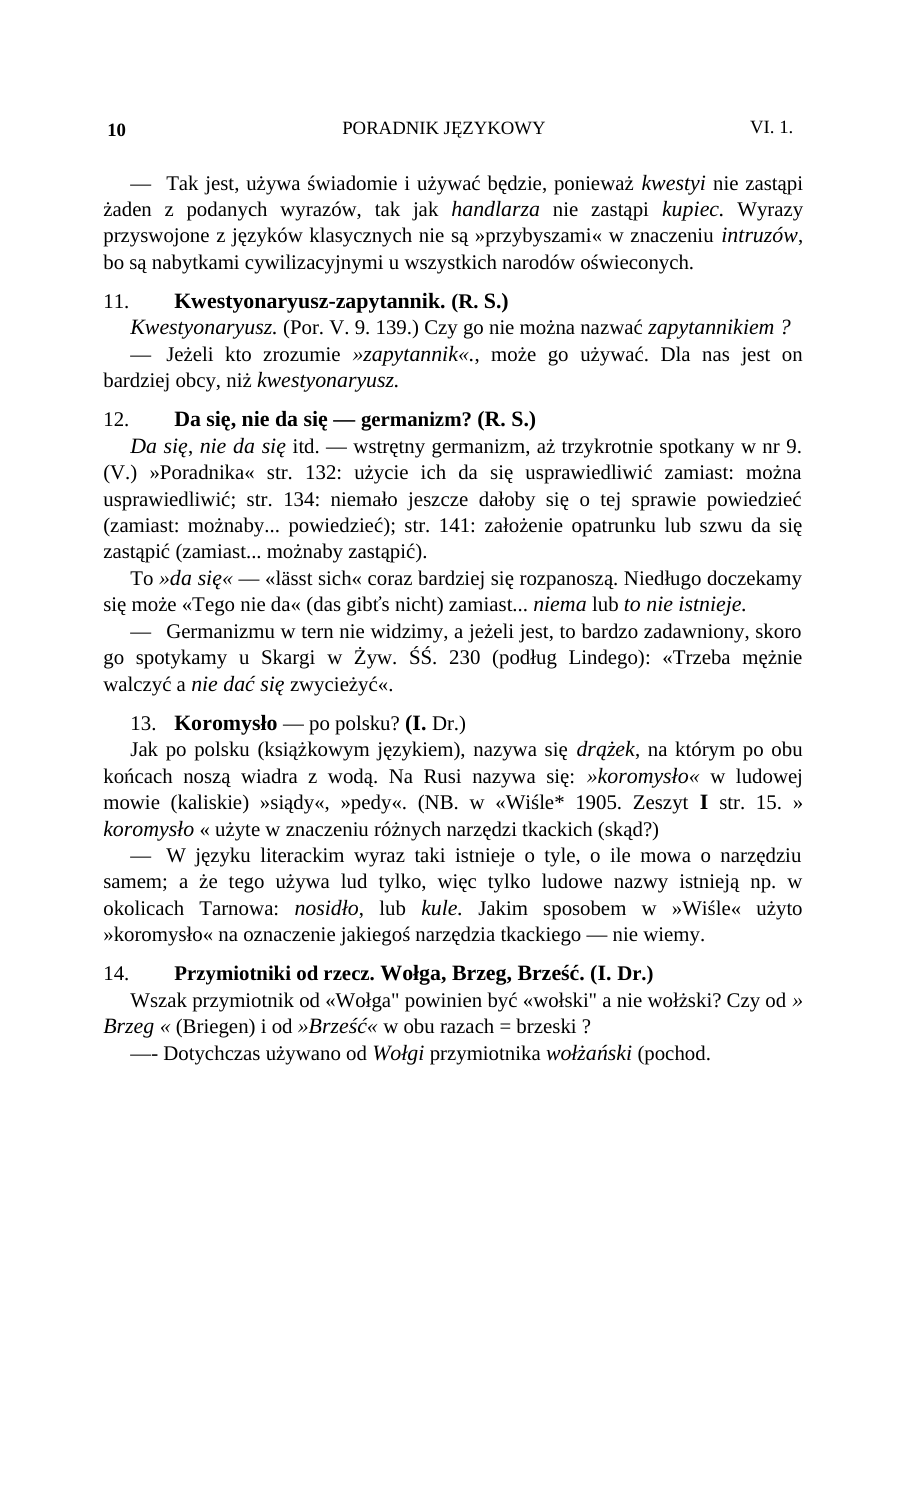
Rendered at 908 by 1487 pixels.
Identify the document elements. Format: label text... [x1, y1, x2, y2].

text —- Dotychczas używano od Wołgi przymiotnika wołżański (pochod. [103, 1039, 803, 1066]
text Jak po polsku (książkowym językiem), nazywa się drążek, na którym po obu końcach noszą wiadra z wodą. Na Rusi nazywa się: »koromysło« w ludowej mowie (kaliskie) »siądy«, »pedy«. (NB. w «Wiśle* 1905. Zeszyt I str. 15. » koromysło « użyte w znaczeniu różnych narzędzi tkackich (skąd?) [103, 736, 803, 841]
list W języku literackim wyraz taki istnieje o tyle, o ile mowa o narzędziu samem; a że tego używa lud tylko, więc tylko ludowe nazwy istnieją np. w okolicach Tarnowa: nosidło, lub kule. Jakim sposobem w »Wiśle« użyto »koromysło« na oznaczenie jakiegoś narzędzia tkackiego — nie wiemy. [103, 841, 803, 947]
list Przymiotniki od rzecz. Wołga, Brzeg, Brześć. (I. Dr.) [103, 960, 803, 986]
list Koromysło — po polsku? (I. Dr.) [103, 709, 803, 736]
text To »da się« — «lässt sich« coraz bardziej się rozpanoszą. Niedługo doczekamy się może «Tego nie da« (das gibťs nicht) zamiast... niema lub to nie istnieje. [103, 564, 803, 617]
list Da się, nie da się — germanizm? (R. S.) [103, 406, 803, 432]
text VI. 1. [750, 118, 793, 137]
text PORADNIK JĘZYKOWY [342, 119, 546, 138]
list Kwestyonaryusz-zapytannik. (R. S.) [103, 287, 803, 314]
text Wszak przymiotnik od «Wołga" powinien być «wołski" a nie wołżski? Czy od » Brzeg « (Briegen) i od »Brześć« w obu razach = brzeski ? [103, 986, 803, 1039]
list Germanizmu w tern nie widzimy, a jeżeli jest, to bardzo zadawniony, skoro go spotykamy u Skargi w Żyw. ŚŚ. 230 (podług Lindego): «Trzeba mężnie walczyć a nie dać się zwycieżyć«. [103, 617, 803, 697]
text Da się, nie da się itd. — wstrętny germanizm, aż trzykrotnie spotkany w nr 9. (V.) »Poradnika« str. 132: użycie ich da się usprawiedliwić zamiast: można usprawiedliwić; str. 134: niemało jeszcze dałoby się o tej sprawie powiedzieć (zamiast: możnaby... powiedzieć); str. 141: założenie opatrunku lub szwu da się zastąpić (zamiast... możnaby zastąpić). [103, 432, 803, 564]
text 10 [107, 121, 126, 140]
list Jeżeli kto zrozumie »zapytannik«., może go używać. Dla nas jest on bardziej obcy, niż kwestyonaryusz. [103, 340, 803, 393]
text Kwestyonaryusz. (Por. V. 9. 139.) Czy go nie można nazwać zapytannikiem ? [103, 314, 803, 340]
list Tak jest, używa świadomie i używać będzie, ponieważ kwestyi nie zastąpi żaden z podanych wyrazów, tak jak handlarza nie zastąpi kupiec. Wyrazy przyswojone z języków klasycznych nie są »przybyszami« w znaczeniu intruzów, bo są nabytkami cywilizacyjnymi u wszystkich narodów oświeconych. [103, 169, 803, 275]
